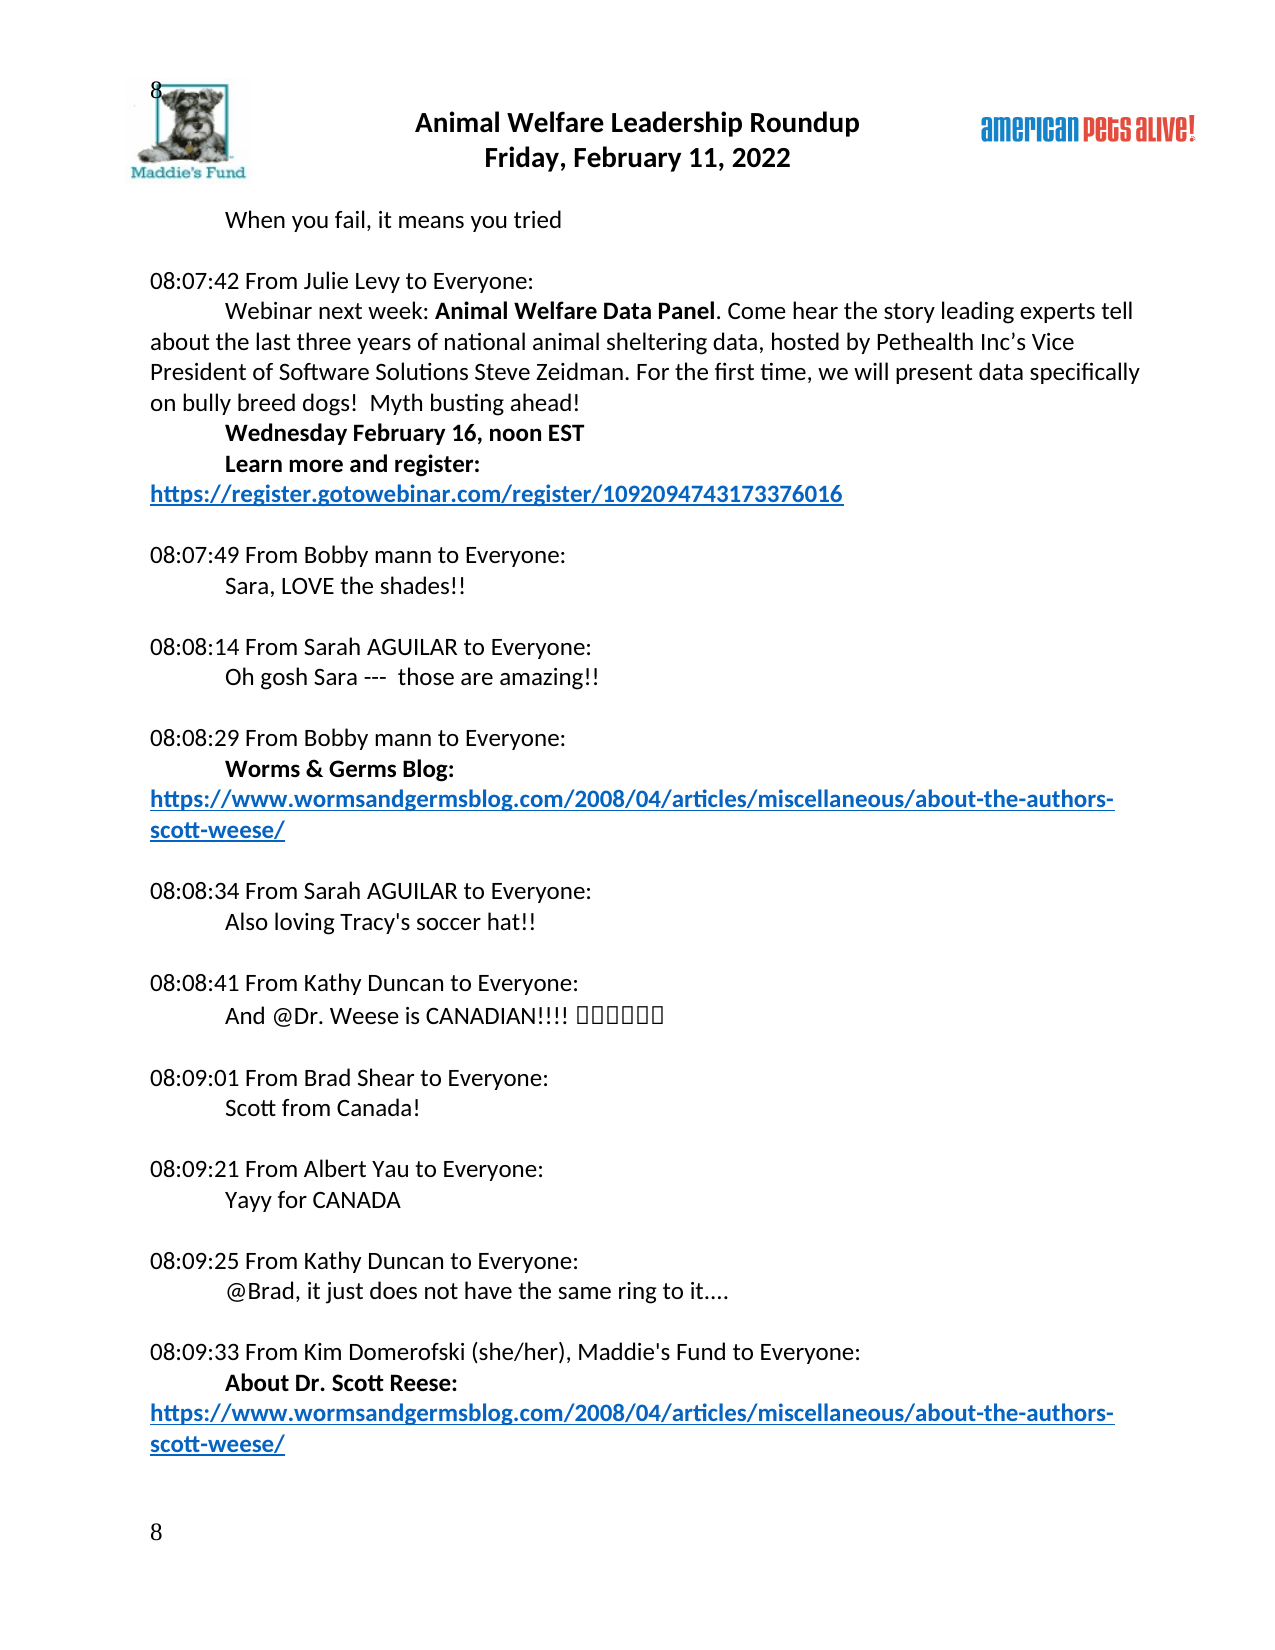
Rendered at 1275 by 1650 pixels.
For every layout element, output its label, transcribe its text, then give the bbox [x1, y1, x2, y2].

text 08:09:25 From Kathy Duncan to Everyone: [150, 1245, 1162, 1276]
picture [125, 78, 253, 185]
text 08:09:21 From Albert Yau to Everyone: [150, 1153, 1162, 1184]
text Learn more and register: https://register.gotowebinar.com/register/1092094743173376016 [150, 448, 1162, 509]
text And @Dr. Weese is CANADIAN!!!! 🇨🇦🇨🇦🇨🇦 [150, 997, 1162, 1031]
text 08:07:49 From Bobby mann to Everyone: [150, 539, 1162, 570]
text Webinar next week: Animal Welfare Data Panel. Come hear the story leading experts tell about the last three years of national animal sheltering data, hosted by Pethealth Inc’s Vice President of Software Solutions Steve Zeidman. For the first time, we will present data specifically on bully breed dogs! Myth busting ahead! [150, 295, 1162, 417]
text Also loving Tracy's soccer hat!! [150, 906, 1162, 936]
text Sara, LOVE the shades!! [150, 570, 1162, 601]
text Wednesday February 16, noon EST [150, 417, 1162, 448]
text Worms & Germs Blog: https://www.wormsandgermsblog.com/2008/04/articles/miscellaneous/about-the-authors-scott-weese/ [150, 753, 1162, 845]
text About Dr. Scott Reese: https://www.wormsandgermsblog.com/2008/04/articles/miscellaneous/about-the-authors-scott-weese/ [150, 1367, 1162, 1459]
text Yayy for CANADA [150, 1184, 1162, 1214]
text Scott from Canada! [150, 1092, 1162, 1123]
picture [971, 106, 1205, 153]
text 08:08:14 From Sarah AGUILAR to Everyone: [150, 631, 1162, 662]
text When you fail, it means you tried [150, 204, 1162, 234]
text 08:08:29 From Bobby mann to Everyone: [150, 723, 1162, 753]
text 08:09:01 From Brad Shear to Everyone: [150, 1062, 1162, 1092]
text 08:09:33 From Kim Domerofski (she/her), Maddie's Fund to Everyone: [150, 1337, 1162, 1367]
text Oh gosh Sara --- those are amazing!! [150, 662, 1162, 692]
text @Brad, it just does not have the same ring to it.... [150, 1276, 1162, 1306]
text 08:08:34 From Sarah AGUILAR to Everyone: [150, 875, 1162, 906]
text 08:08:41 From Kathy Duncan to Everyone: [150, 967, 1162, 997]
text 08:07:42 From Julie Levy to Everyone: [150, 265, 1162, 295]
